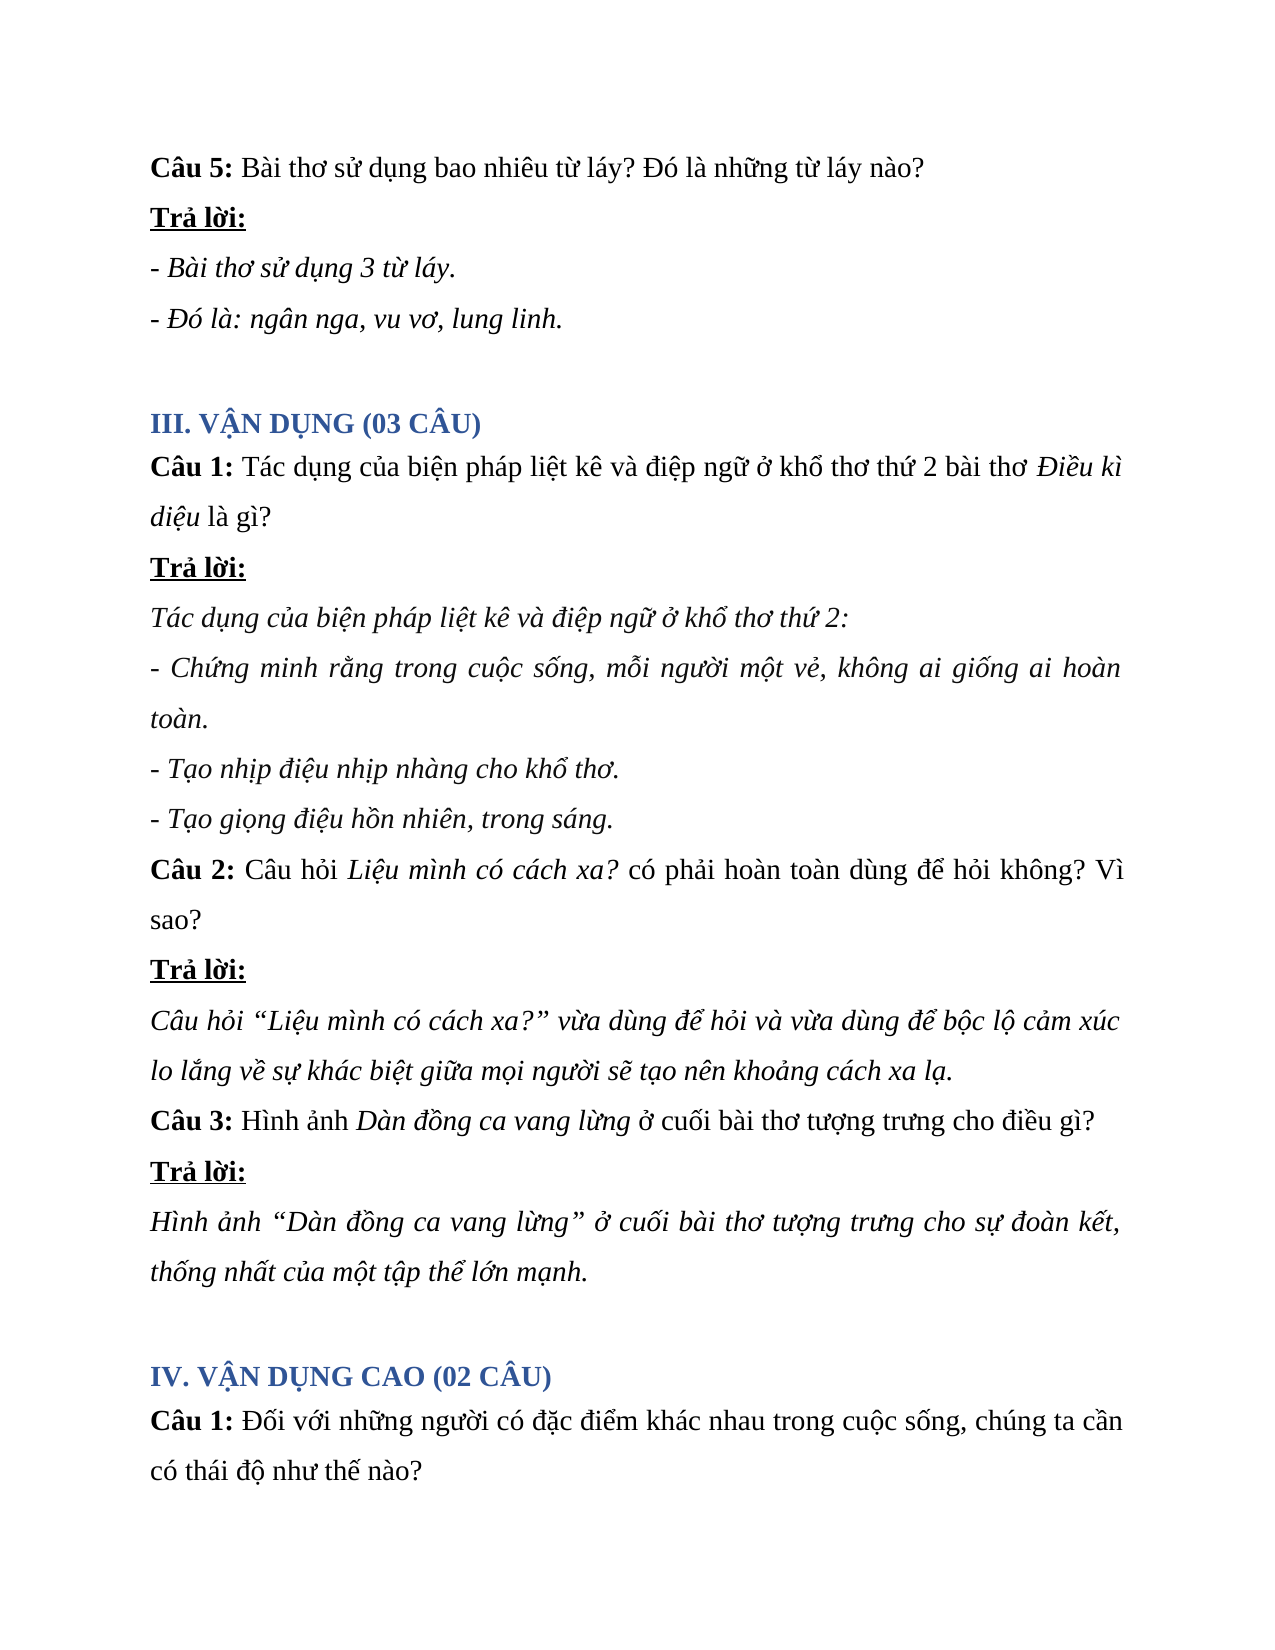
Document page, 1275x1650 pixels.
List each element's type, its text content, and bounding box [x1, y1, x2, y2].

text Tác dụng của biện pháp liệt kê và điệp ngữ ở khổ thơ thứ 2: [150, 600, 1125, 634]
text Trả lời: [150, 1154, 1125, 1187]
text Câu hỏi “Liệu mình có cách xa?” vừa dùng để hỏi và vừa dùng để bộc lộ cảm xúc lo lắng về sự khác biệt giữa mọi người sẽ tạo nên khoảng cách xa lạ. [150, 1003, 1125, 1087]
text Trả lời: [150, 200, 1125, 234]
subtitle IV. VẬN DỤNG CAO (02 CÂU) [150, 1359, 1125, 1393]
text Trả lời: [150, 952, 1125, 986]
text Hình ảnh “Dàn đồng ca vang lừng” ở cuối bài thơ tượng trưng cho sự đoàn kết, thống nhất của một tập thể lớn mạnh. [150, 1204, 1125, 1288]
text Câu 1: Tác dụng của biện pháp liệt kê và điệp ngữ ở khổ thơ thứ 2 bài thơ Điều kì diệu là gì? [150, 449, 1125, 533]
text - Chứng minh rằng trong cuộc sống, mỗi người một vẻ, không ai giống ai hoàn toàn. [150, 651, 1125, 734]
text Trả lời: [150, 550, 1125, 583]
text Câu 3: Hình ảnh Dàn đồng ca vang lừng ở cuối bài thơ tượng trưng cho điều gì? [150, 1103, 1125, 1137]
text Câu 2: Câu hỏi Liệu mình có cách xa? có phải hoàn toàn dùng để hỏi không? Vì sao? [150, 852, 1125, 936]
text - Đó là: ngân nga, vu vơ, lung linh. [150, 301, 1125, 334]
text Câu 5: Bài thơ sử dụng bao nhiêu từ láy? Đó là những từ láy nào? [150, 150, 1125, 183]
text - Bài thơ sử dụng 3 từ láy. [150, 251, 1125, 284]
text Câu 1: Đối với những người có đặc điểm khác nhau trong cuộc sống, chúng ta cần có thái độ như thế nào? [150, 1403, 1125, 1486]
text - Tạo nhịp điệu nhịp nhàng cho khổ thơ. [150, 751, 1125, 785]
text - Tạo giọng điệu hồn nhiên, trong sáng. [150, 801, 1125, 835]
subtitle III. VẬN DỤNG (03 CÂU) [150, 406, 1125, 439]
